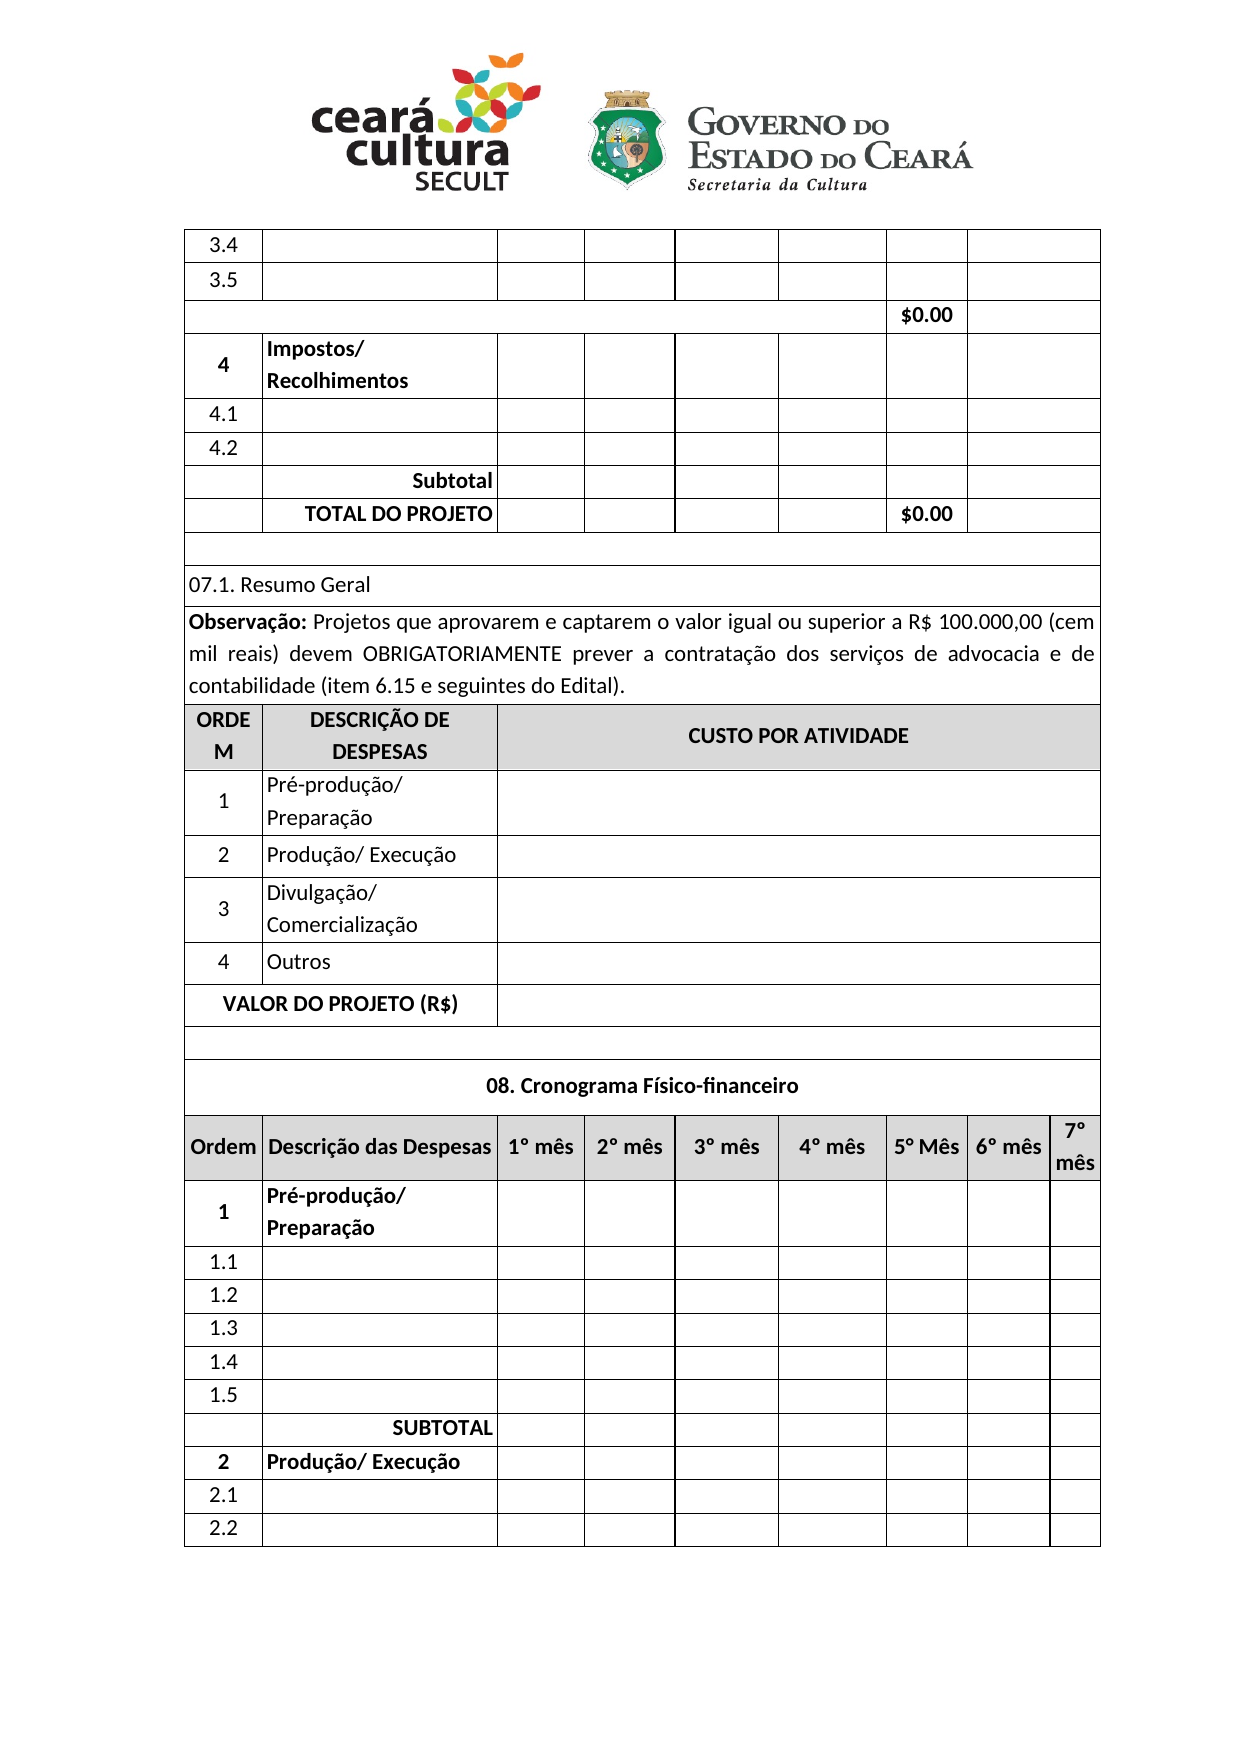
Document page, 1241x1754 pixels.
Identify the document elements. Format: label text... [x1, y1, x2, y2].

table_cell [585, 230, 674, 262]
table_cell [498, 985, 1100, 1026]
table_cell [968, 466, 1100, 498]
table_cell [779, 1247, 886, 1279]
table_cell [968, 230, 1100, 262]
table_cell [968, 1280, 1049, 1312]
table_cell [498, 878, 1100, 942]
table_cell [887, 263, 967, 299]
table_cell Impostos/ Recolhimentos [263, 334, 497, 398]
table_cell [676, 1480, 778, 1512]
table_cell [498, 399, 584, 432]
table_cell [1051, 1380, 1100, 1412]
table_cell [1051, 1181, 1100, 1246]
table_cell [498, 1280, 584, 1312]
table_cell [498, 1347, 584, 1379]
table_cell [676, 399, 778, 432]
table_cell [498, 334, 584, 398]
table_cell [585, 1447, 674, 1479]
table_cell [585, 1514, 674, 1546]
table_cell [1051, 1280, 1100, 1312]
table_cell [585, 263, 674, 299]
table_cell 1.5 [185, 1380, 262, 1412]
table_cell [498, 771, 1100, 835]
table_cell 1 [185, 1181, 262, 1246]
table_cell Produção/ Execução [263, 836, 497, 877]
table_cell [887, 433, 967, 465]
table_cell [585, 399, 674, 432]
table_cell [263, 1280, 497, 1312]
table_cell [779, 1280, 886, 1312]
table_cell 08. Cronograma Físico-financeiro [185, 1060, 1100, 1115]
table_cell [968, 1181, 1049, 1246]
table_cell [585, 433, 674, 465]
table_cell 4.2 [185, 433, 262, 465]
table_cell [498, 1181, 584, 1246]
table_cell [585, 1280, 674, 1312]
table_cell [263, 1380, 497, 1412]
table_cell [263, 1514, 497, 1546]
table_cell [968, 1380, 1049, 1412]
table_cell [498, 1514, 584, 1546]
picture [303, 20, 982, 229]
table_cell [779, 1347, 886, 1379]
table_cell [779, 499, 886, 532]
table_cell [968, 399, 1100, 432]
table_cell [498, 1447, 584, 1479]
table_cell [585, 499, 674, 532]
table_cell [676, 334, 778, 398]
table_cell [887, 1247, 967, 1279]
table_cell [968, 301, 1100, 333]
table_cell [887, 399, 967, 432]
table_cell 1.1 [185, 1247, 262, 1279]
table_cell $0.00 [887, 499, 967, 532]
table_cell [676, 1247, 778, 1279]
table_cell 3º mês [676, 1116, 778, 1180]
table_cell [887, 1181, 967, 1246]
table_cell [887, 1447, 967, 1479]
table_cell [585, 466, 674, 498]
table_cell [968, 1247, 1049, 1279]
table_cell VALOR DO PROJETO (R$) [185, 985, 497, 1026]
table_cell [779, 1181, 886, 1246]
table_cell [779, 1314, 886, 1346]
table_cell [585, 1480, 674, 1512]
table_cell [185, 301, 886, 333]
table_cell [968, 1480, 1049, 1512]
table_cell [263, 399, 497, 432]
table_cell [779, 1514, 886, 1546]
table_cell 1º mês [498, 1116, 584, 1180]
table_cell 4 [185, 943, 262, 984]
table_cell ORDEM [185, 705, 262, 769]
table_cell [779, 1480, 886, 1512]
table_cell [968, 1514, 1049, 1546]
table_cell [968, 1447, 1049, 1479]
table_cell [1051, 1447, 1100, 1479]
table_cell [498, 1247, 584, 1279]
table_cell 3 [185, 878, 262, 942]
table_cell [585, 1347, 674, 1379]
table_cell 1 [185, 771, 262, 835]
table_cell [968, 1347, 1049, 1379]
table_cell [1051, 1314, 1100, 1346]
table_cell Observação: Projetos que aprovarem e captarem o valor igual ou superior a R$ 100.000,00 (cem mil reais) devem OBRIGATORIAMENTE prever a contratação dos serviços de advocacia e de contabilidade (item 6.15 e seguintes do Edital). [185, 607, 1100, 704]
table_cell DESCRIÇÃO DE DESPESAS [263, 705, 497, 769]
table_cell Pré-produção/ Preparação [263, 1181, 497, 1246]
table_cell [263, 230, 497, 262]
table_cell 1.4 [185, 1347, 262, 1379]
table_cell [185, 1027, 1100, 1058]
table_cell [263, 263, 497, 299]
table_cell 2.2 [185, 1514, 262, 1546]
table_cell [185, 533, 1100, 564]
table_cell [676, 1181, 778, 1246]
table_cell [185, 1414, 262, 1446]
table_cell [676, 499, 778, 532]
table_cell [968, 1314, 1049, 1346]
table_cell [887, 1480, 967, 1512]
table_cell [498, 1314, 584, 1346]
table_cell [585, 334, 674, 398]
table_cell [887, 1414, 967, 1446]
table_cell [676, 1280, 778, 1312]
table_cell [263, 1347, 497, 1379]
table_cell [498, 943, 1100, 984]
table_cell [263, 433, 497, 465]
table_cell [968, 1414, 1049, 1446]
table_cell [676, 1380, 778, 1412]
table_cell [968, 334, 1100, 398]
table_cell [676, 1447, 778, 1479]
table_cell Outros [263, 943, 497, 984]
table_cell 6º mês [968, 1116, 1049, 1180]
table_cell 3.4 [185, 230, 262, 262]
table_cell Descrição das Despesas [263, 1116, 497, 1180]
table_cell 2 [185, 836, 262, 877]
table_cell [1051, 1414, 1100, 1446]
table_cell 2º mês [585, 1116, 674, 1180]
table_cell 2 [185, 1447, 262, 1479]
table_cell [676, 230, 778, 262]
table_cell [585, 1314, 674, 1346]
table_cell [676, 1347, 778, 1379]
table_cell Divulgação/ Comercialização [263, 878, 497, 942]
table_cell 4º mês [779, 1116, 886, 1180]
table_cell [676, 466, 778, 498]
table_cell [887, 466, 967, 498]
table_cell Produção/ Execução [263, 1447, 497, 1479]
table_cell [887, 1347, 967, 1379]
table_cell CUSTO POR ATIVIDADE [498, 705, 1100, 769]
table_cell [887, 1380, 967, 1412]
table_cell [779, 1447, 886, 1479]
table_cell [263, 1314, 497, 1346]
table_cell Ordem [185, 1116, 262, 1180]
table_cell [585, 1181, 674, 1246]
table_cell [585, 1247, 674, 1279]
table_cell [185, 466, 262, 498]
table_cell [779, 1414, 886, 1446]
table_cell [887, 334, 967, 398]
table_cell [263, 1247, 497, 1279]
table_cell 2.1 [185, 1480, 262, 1512]
table_cell [1051, 1347, 1100, 1379]
table_cell 1.3 [185, 1314, 262, 1346]
table_cell [498, 433, 584, 465]
table_cell [585, 1414, 674, 1446]
table_cell [779, 399, 886, 432]
table_cell [779, 230, 886, 262]
table_cell [676, 433, 778, 465]
table_cell [968, 263, 1100, 299]
table_cell Pré-produção/ Preparação [263, 771, 497, 835]
table_cell [779, 433, 886, 465]
table_cell [887, 1514, 967, 1546]
table_cell [185, 499, 262, 532]
table_cell [498, 1480, 584, 1512]
table_cell 1.2 [185, 1280, 262, 1312]
table_cell Subtotal [263, 466, 497, 498]
table_cell [779, 263, 886, 299]
table_cell TOTAL DO PROJETO [263, 499, 497, 532]
table_cell [779, 466, 886, 498]
table_cell [1051, 1247, 1100, 1279]
table_cell $0.00 [887, 301, 967, 333]
table_cell [887, 1280, 967, 1312]
table_cell 3.5 [185, 263, 262, 299]
table_cell [498, 466, 584, 498]
table_cell 7º mês [1051, 1116, 1100, 1180]
table_cell [676, 263, 778, 299]
table_cell [887, 1314, 967, 1346]
table_cell [498, 836, 1100, 877]
table_cell [676, 1314, 778, 1346]
table_cell [676, 1514, 778, 1546]
table_cell 4.1 [185, 399, 262, 432]
table_cell [968, 433, 1100, 465]
table_cell 5° Mês [887, 1116, 967, 1180]
table_cell [498, 263, 584, 299]
table_cell SUBTOTAL [263, 1414, 497, 1446]
table_cell [585, 1380, 674, 1412]
table_cell [498, 230, 584, 262]
table_cell [779, 334, 886, 398]
table_cell [498, 1380, 584, 1412]
table_cell [498, 1414, 584, 1446]
table_cell [968, 499, 1100, 532]
table_cell [676, 1414, 778, 1446]
table_cell [498, 499, 584, 532]
table_cell [779, 1380, 886, 1412]
table_cell [1051, 1480, 1100, 1512]
table_cell [263, 1480, 497, 1512]
table_cell 07.1. Resumo Geral [185, 566, 1100, 606]
table_cell [887, 230, 967, 262]
table_cell [1051, 1514, 1100, 1546]
table_cell 4 [185, 334, 262, 398]
